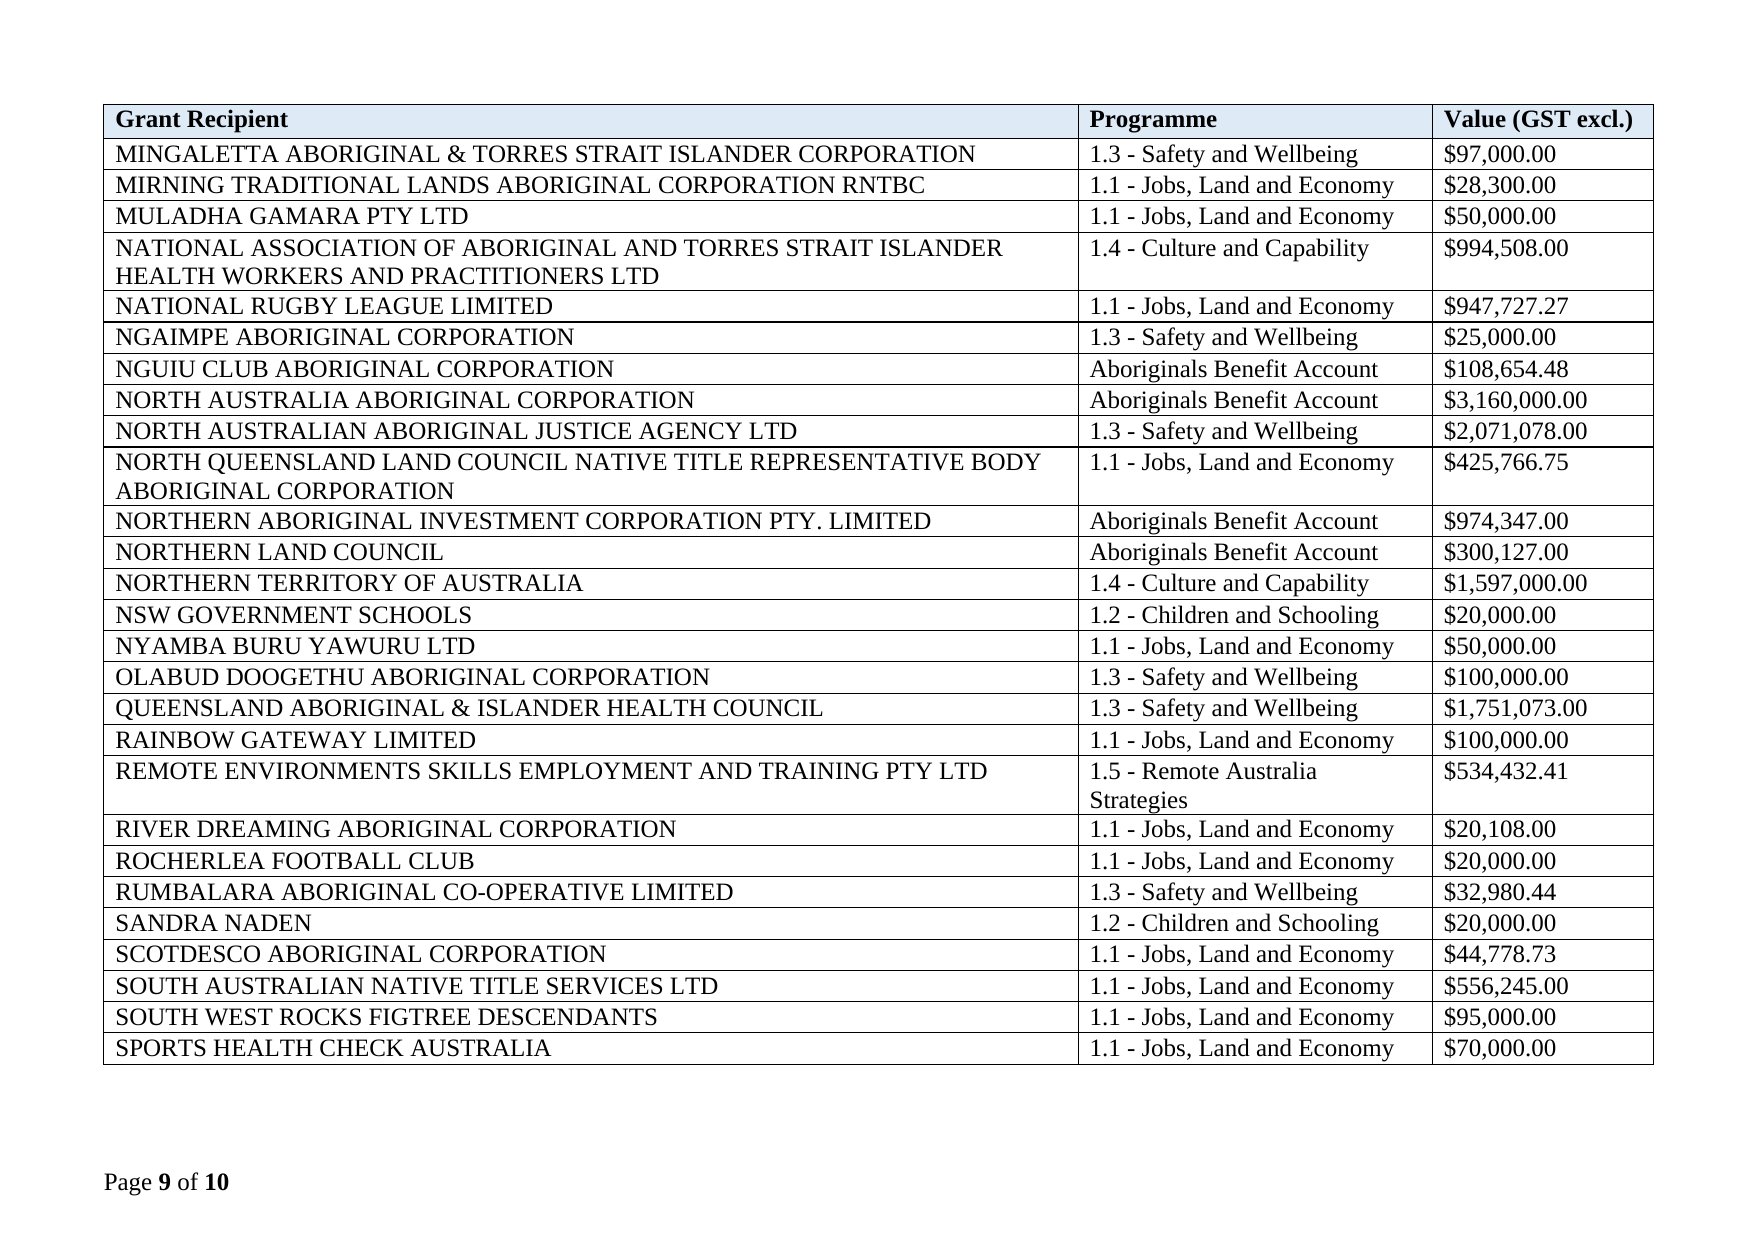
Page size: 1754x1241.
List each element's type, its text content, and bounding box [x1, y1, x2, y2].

table_cell NATIONAL RUGBY LEAGUE LIMITED [104, 291, 1078, 321]
table_cell $20,000.00 [1433, 908, 1653, 938]
table_cell Aboriginals Benefit Account [1079, 354, 1432, 384]
table_cell RIVER DREAMING ABORIGINAL CORPORATION [104, 815, 1078, 845]
table_cell 1.1 - Jobs, Land and Economy [1079, 201, 1432, 232]
table_cell $2,071,078.00 [1433, 416, 1653, 446]
table_cell 1.1 - Jobs, Land and Economy [1079, 846, 1432, 876]
table_cell $50,000.00 [1433, 201, 1653, 232]
table_cell $28,300.00 [1433, 170, 1653, 200]
table_cell $994,508.00 [1433, 233, 1653, 290]
table_cell NGAIMPE ABORIGINAL CORPORATION [104, 323, 1078, 353]
table_cell 1.3 - Safety and Wellbeing [1079, 323, 1432, 353]
table_cell 1.1 - Jobs, Land and Economy [1079, 940, 1432, 970]
table_cell $1,597,000.00 [1433, 569, 1653, 599]
table_cell Aboriginals Benefit Account [1079, 506, 1432, 536]
table_cell 1.1 - Jobs, Land and Economy [1079, 725, 1432, 755]
table_cell $100,000.00 [1433, 725, 1653, 755]
table_cell 1.1 - Jobs, Land and Economy [1079, 1033, 1432, 1063]
table_cell $534,432.41 [1433, 756, 1653, 813]
table_cell Aboriginals Benefit Account [1079, 537, 1432, 567]
table_cell 1.1 - Jobs, Land and Economy [1079, 448, 1432, 505]
table_cell 1.1 - Jobs, Land and Economy [1079, 291, 1432, 321]
table_cell SCOTDESCO ABORIGINAL CORPORATION [104, 940, 1078, 970]
table_cell REMOTE ENVIRONMENTS SKILLS EMPLOYMENT AND TRAINING PTY LTD [104, 756, 1078, 813]
table_cell $32,980.44 [1433, 877, 1653, 907]
table_cell OLABUD DOOGETHU ABORIGINAL CORPORATION [104, 662, 1078, 692]
table_cell RUMBALARA ABORIGINAL CO-OPERATIVE LIMITED [104, 877, 1078, 907]
table_cell $95,000.00 [1433, 1002, 1653, 1032]
table_cell 1.1 - Jobs, Land and Economy [1079, 971, 1432, 1001]
table_cell 1.1 - Jobs, Land and Economy [1079, 170, 1432, 200]
table_cell 1.3 - Safety and Wellbeing [1079, 694, 1432, 724]
table_cell $20,108.00 [1433, 815, 1653, 845]
table_cell NORTH QUEENSLAND LAND COUNCIL NATIVE TITLE REPRESENTATIVE BODY ABORIGINAL CORPORATION [104, 448, 1078, 505]
table_cell MINGALETTA ABORIGINAL & TORRES STRAIT ISLANDER CORPORATION [104, 139, 1078, 169]
table_cell SANDRA NADEN [104, 908, 1078, 938]
table_cell $100,000.00 [1433, 662, 1653, 692]
table_cell NORTHERN ABORIGINAL INVESTMENT CORPORATION PTY. LIMITED [104, 506, 1078, 536]
table_cell 1.4 - Culture and Capability [1079, 233, 1432, 290]
table_cell SPORTS HEALTH CHECK AUSTRALIA [104, 1033, 1078, 1063]
table_cell 1.2 - Children and Schooling [1079, 908, 1432, 938]
table_cell $300,127.00 [1433, 537, 1653, 567]
table_cell $20,000.00 [1433, 600, 1653, 630]
table_cell $50,000.00 [1433, 631, 1653, 661]
table_cell NORTHERN LAND COUNCIL [104, 537, 1078, 567]
table_header Programme [1079, 105, 1432, 138]
table_cell Aboriginals Benefit Account [1079, 385, 1432, 415]
table_cell 1.3 - Safety and Wellbeing [1079, 416, 1432, 446]
table_cell NYAMBA BURU YAWURU LTD [104, 631, 1078, 661]
table_cell NORTH AUSTRALIA ABORIGINAL CORPORATION [104, 385, 1078, 415]
table_cell $3,160,000.00 [1433, 385, 1653, 415]
table_cell 1.3 - Safety and Wellbeing [1079, 877, 1432, 907]
table_cell QUEENSLAND ABORIGINAL & ISLANDER HEALTH COUNCIL [104, 694, 1078, 724]
table_cell $974,347.00 [1433, 506, 1653, 536]
table_cell $25,000.00 [1433, 323, 1653, 353]
table_cell $20,000.00 [1433, 846, 1653, 876]
table_cell NGUIU CLUB ABORIGINAL CORPORATION [104, 354, 1078, 384]
table_cell $556,245.00 [1433, 971, 1653, 1001]
table_cell RAINBOW GATEWAY LIMITED [104, 725, 1078, 755]
table_cell NORTHERN TERRITORY OF AUSTRALIA [104, 569, 1078, 599]
table_header Value (GST excl.) [1433, 105, 1653, 138]
table_cell 1.3 - Safety and Wellbeing [1079, 662, 1432, 692]
table_cell 1.2 - Children and Schooling [1079, 600, 1432, 630]
table_cell $97,000.00 [1433, 139, 1653, 169]
table_cell NSW GOVERNMENT SCHOOLS [104, 600, 1078, 630]
table_cell SOUTH WEST ROCKS FIGTREE DESCENDANTS [104, 1002, 1078, 1032]
table_cell $425,766.75 [1433, 448, 1653, 505]
table_cell $947,727.27 [1433, 291, 1653, 321]
table_cell $108,654.48 [1433, 354, 1653, 384]
table_cell 1.4 - Culture and Capability [1079, 569, 1432, 599]
table_cell 1.5 - Remote Australia Strategies [1079, 756, 1432, 813]
table_cell 1.1 - Jobs, Land and Economy [1079, 815, 1432, 845]
table_cell NATIONAL ASSOCIATION OF ABORIGINAL AND TORRES STRAIT ISLANDER HEALTH WORKERS AND PRACTITIONERS LTD [104, 233, 1078, 290]
table_cell NORTH AUSTRALIAN ABORIGINAL JUSTICE AGENCY LTD [104, 416, 1078, 446]
table_cell 1.1 - Jobs, Land and Economy [1079, 631, 1432, 661]
table_cell MULADHA GAMARA PTY LTD [104, 201, 1078, 232]
table_cell $44,778.73 [1433, 940, 1653, 970]
table_cell SOUTH AUSTRALIAN NATIVE TITLE SERVICES LTD [104, 971, 1078, 1001]
table_cell ROCHERLEA FOOTBALL CLUB [104, 846, 1078, 876]
table_cell MIRNING TRADITIONAL LANDS ABORIGINAL CORPORATION RNTBC [104, 170, 1078, 200]
table_cell $1,751,073.00 [1433, 694, 1653, 724]
table_header Grant Recipient [104, 105, 1078, 138]
table_cell 1.1 - Jobs, Land and Economy [1079, 1002, 1432, 1032]
table_cell $70,000.00 [1433, 1033, 1653, 1063]
table_cell 1.3 - Safety and Wellbeing [1079, 139, 1432, 169]
